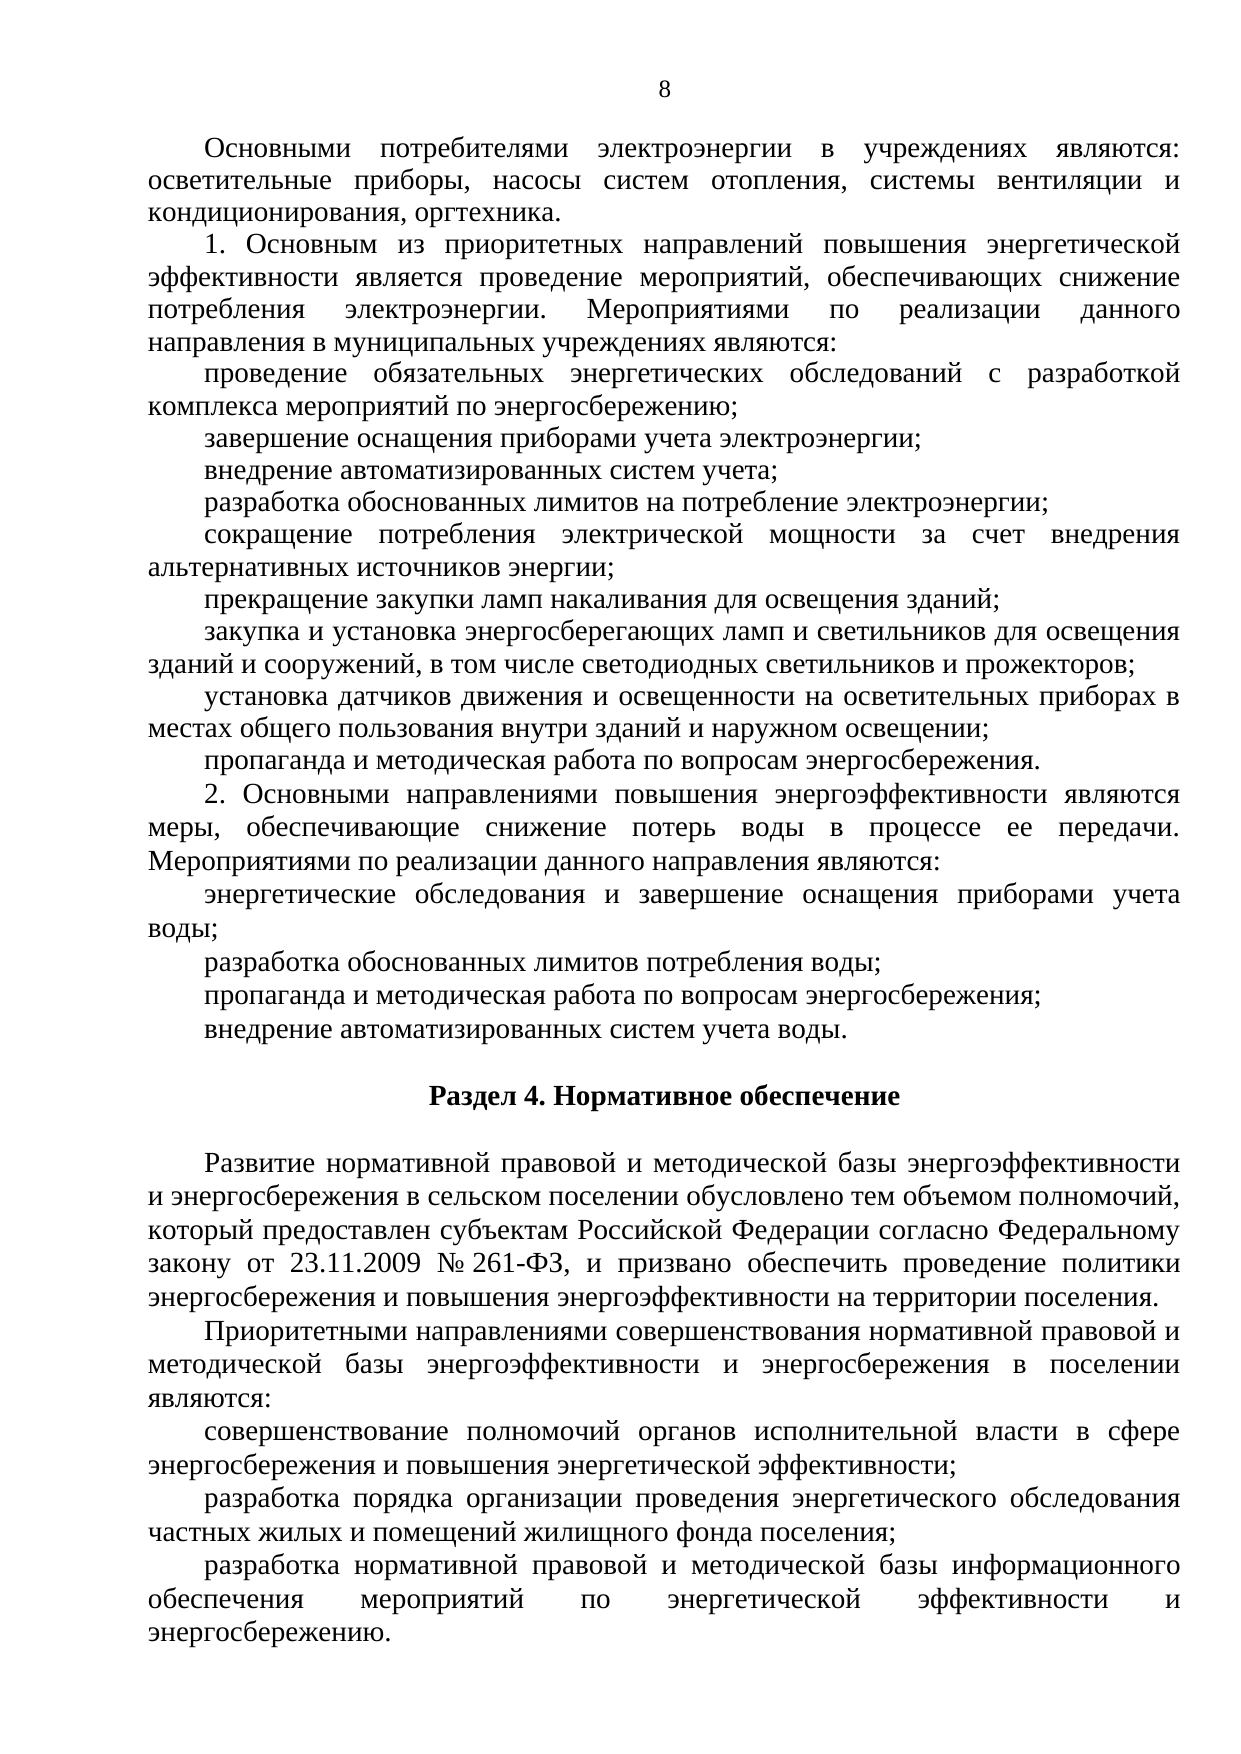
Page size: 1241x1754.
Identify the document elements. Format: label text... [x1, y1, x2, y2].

text завершение оснащения приборами учета электроэнергии; [148, 422, 1181, 454]
text разработка нормативной правовой и методической базы информационного обеспечения мероприятий по энергетической эффективности и энергосбережению. [148, 1547, 1181, 1648]
text пропаганда и методическая работа по вопросам энергосбережения. [148, 744, 1181, 776]
text сокращение потребления электрической мощности за счет внедрения альтернативных источников энергии; [148, 518, 1181, 583]
text проведение обязательных энергетических обследований с разработкой комплекса мероприятий по энергосбережению; [148, 357, 1181, 422]
text установка датчиков движения и освещенности на осветительных приборах в местах общего пользования внутри зданий и наружном освещении; [148, 679, 1181, 744]
text 2. Основными направлениями повышения энергоэффективности являются меры, обеспечивающие снижение потерь воды в процессе ее передачи. Мероприятиями по реализации данного направления являются: [148, 776, 1181, 877]
text разработка порядка организации проведения энергетического обследования частных жилых и помещений жилищного фонда поселения; [148, 1480, 1181, 1547]
text прекращение закупки ламп накаливания для освещения зданий; [148, 583, 1181, 615]
text разработка обоснованных лимитов потребления воды; [148, 944, 1181, 977]
text Раздел 4. Нормативное обеспечение [148, 1078, 1181, 1111]
text закупка и установка энергосберегающих ламп и светильников для освещения зданий и сооружений, в том числе светодиодных светильников и прожекторов; [148, 615, 1181, 679]
text Приоритетными направлениями совершенствования нормативной правовой и методической базы энергоэффективности и энергосбережения в поселении являются: [148, 1313, 1181, 1413]
text разработка обоснованных лимитов на потребление электроэнергии; [148, 486, 1181, 518]
text внедрение автоматизированных систем учета; [148, 454, 1181, 486]
text совершенствование полномочий органов исполнительной власти в сфере энергосбережения и повышения энергетической эффективности; [148, 1413, 1181, 1480]
text Развитие нормативной правовой и методической базы энергоэффективности и энергосбережения в сельском поселении обусловлено тем объемом полномочий, который предоставлен субъектам Российской Федерации согласно Федеральному закону от 23.11.2009 № 261-ФЗ, и призвано обеспечить проведение политики энергосбережения и повышения энергоэффективности на территории поселения. [148, 1145, 1181, 1313]
text Основными потребителями электроэнергии в учреждениях являются: осветительные приборы, насосы систем отопления, системы вентиляции и кондиционирования, оргтехника. [148, 131, 1181, 228]
text 1. Основным из приоритетных направлений повышения энергетической эффективности является проведение мероприятий, обеспечивающих снижение потребления электроэнергии. Мероприятиями по реализации данного направления в муниципальных учреждениях являются: [148, 228, 1181, 357]
text пропаганда и методическая работа по вопросам энергосбережения; [148, 977, 1181, 1011]
text энергетические обследования и завершение оснащения приборами учета воды; [148, 877, 1181, 944]
text внедрение автоматизированных систем учета воды. [148, 1011, 1181, 1044]
